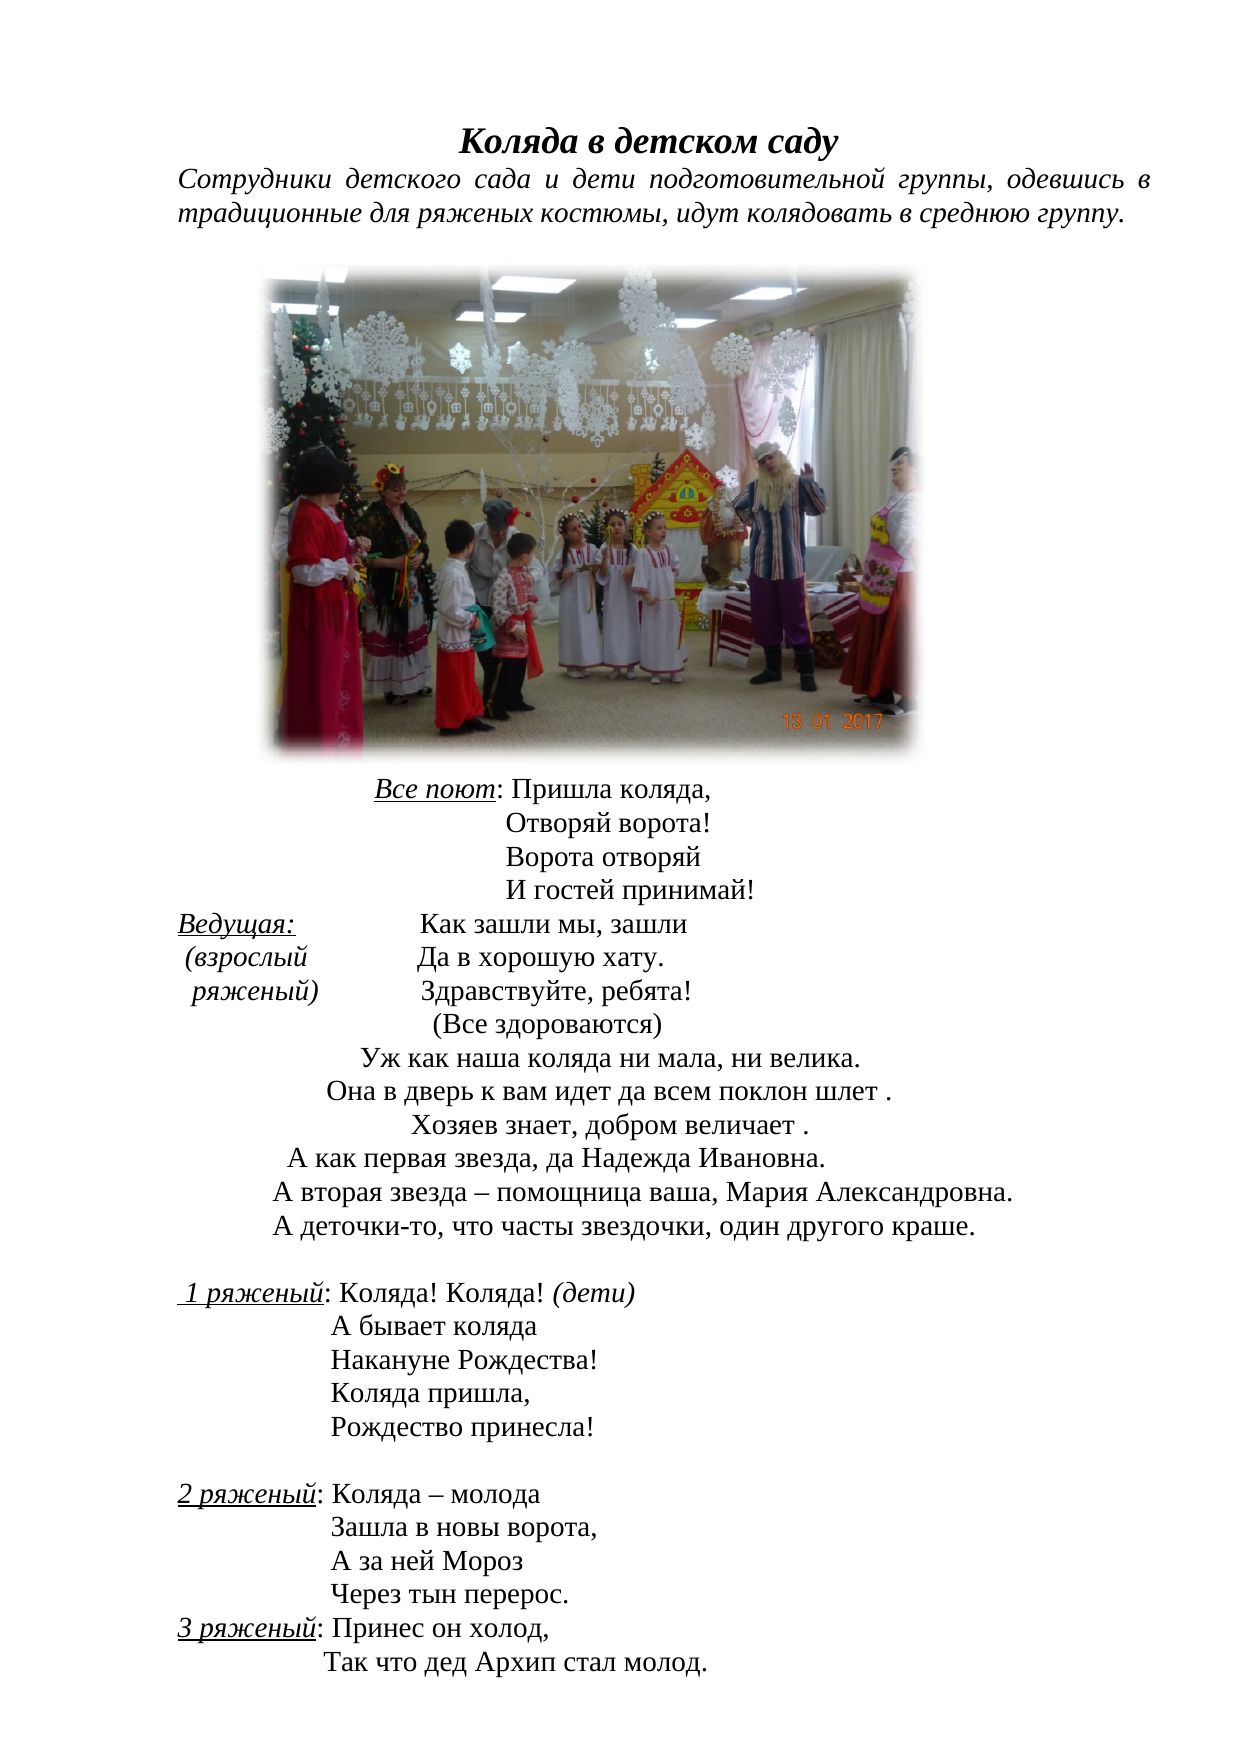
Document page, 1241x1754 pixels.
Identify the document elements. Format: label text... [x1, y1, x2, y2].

text Ворота отворяй [177, 839, 1152, 872]
picture [285, 291, 898, 737]
text Рождество принесла! [177, 1409, 1152, 1442]
text ряженый) Здравствуйте, ребята! [177, 973, 1152, 1006]
text Уж как наша коляда ни мала, ни велика. [177, 1040, 1152, 1073]
text 2 ряженый: Коляда – молода [177, 1476, 1152, 1509]
text А как первая звезда, да Надежда Ивановна. [177, 1141, 1152, 1174]
text Так что дед Архип стал молод. [177, 1644, 1152, 1677]
text И гостей принимай! [177, 872, 1152, 906]
text Она в дверь к вам идет да всем поклон шлет . [290, 1073, 1152, 1107]
text Отворяй ворота! [177, 805, 1152, 839]
text А бывает коляда [177, 1308, 1152, 1342]
text А за ней Мороз [177, 1543, 1152, 1577]
text Ведущая: Как зашли мы, зашли [177, 906, 1152, 939]
text (взрослый Да в хорошую хату. [177, 939, 1152, 973]
text 3 ряженый: Принес он холод, [177, 1610, 1152, 1644]
text А деточки-то, что часты звездочки, один другого краше. [177, 1208, 1152, 1241]
text (Все здороваются) [177, 1006, 1152, 1040]
text 1 ряженый: Коляда! Коляда! (дети) [177, 1275, 1152, 1308]
text А вторая звезда – помощница ваша, Мария Александровна. [177, 1174, 1152, 1208]
text Сотрудники детского сада и дети подготовительной группы, одевшись в традиционные для ряженых костюмы, идут колядовать в среднюю группу. [177, 161, 1152, 228]
text Коляда пришла, [177, 1375, 1152, 1409]
text Коляда в детском саду [177, 118, 1152, 161]
text Через тын перерос. [177, 1577, 1152, 1610]
text Накануне Рождества! [177, 1342, 1152, 1375]
text Зашла в новы ворота, [177, 1509, 1152, 1543]
text Все поют: Пришла коляда, [177, 772, 1152, 805]
text Хозяев знает, добром величает . [177, 1107, 1152, 1141]
